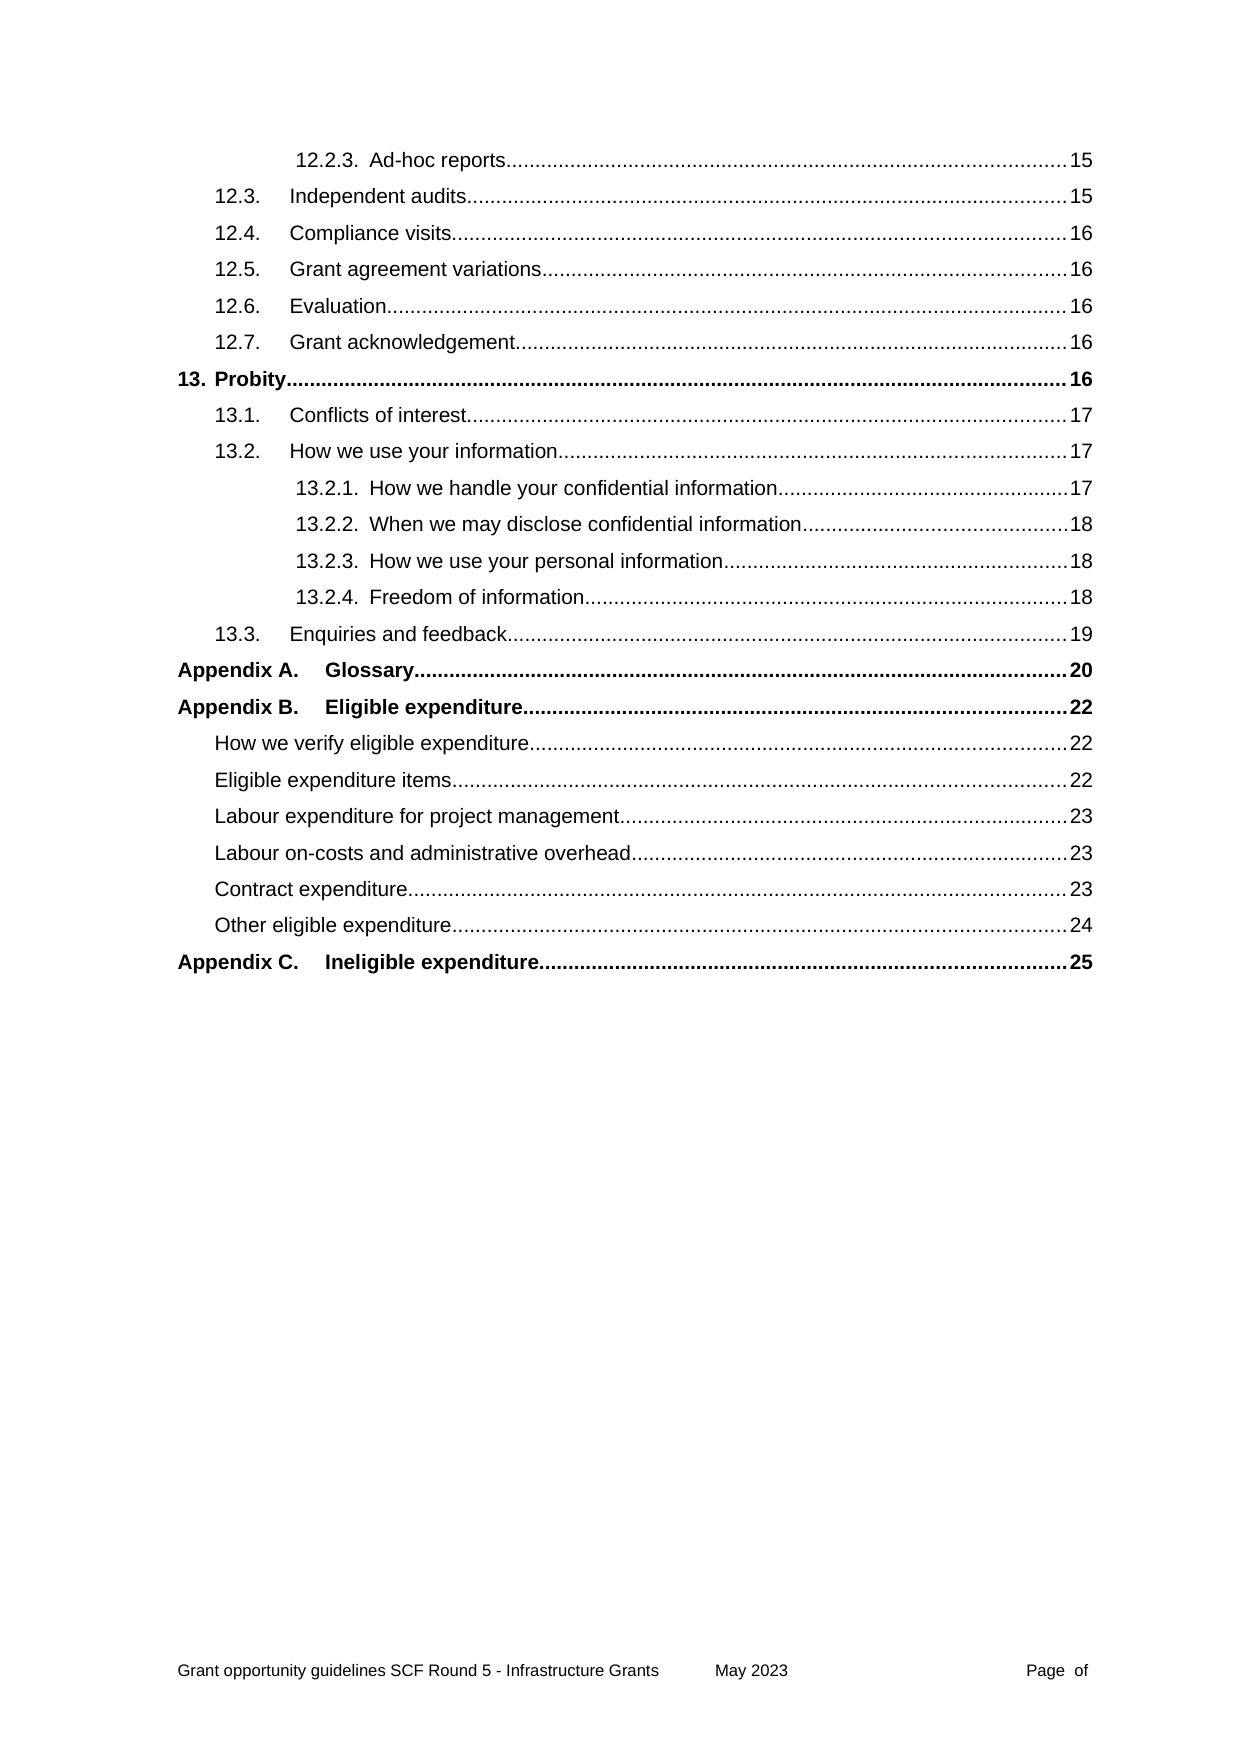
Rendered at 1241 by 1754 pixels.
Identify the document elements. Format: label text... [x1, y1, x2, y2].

text 13.2. How we use your information 17 [214, 439, 1092, 463]
text 12.7. Grant acknowledgement 16 [214, 330, 1092, 354]
text 12.4. Compliance visits 16 [214, 221, 1092, 244]
text Eligible expenditure items 22 [214, 767, 1092, 791]
text 13.2.2. When we may disclose confidential information 18 [295, 512, 1092, 536]
text Contract expenditure 23 [214, 877, 1092, 901]
text 13.2.3. How we use your personal information 18 [295, 549, 1092, 573]
text How we verify eligible expenditure 22 [214, 731, 1092, 755]
text 13.2.4. Freedom of information 18 [295, 585, 1092, 609]
text 13. Probity 16 [177, 366, 1092, 390]
text Appendix A. Glossary 20 [177, 658, 1092, 682]
text Other eligible expenditure 24 [214, 913, 1092, 937]
text Appendix B. Eligible expenditure 22 [177, 694, 1092, 718]
text Labour expenditure for project management 23 [214, 804, 1092, 828]
text 13.1. Conflicts of interest 17 [214, 403, 1092, 427]
text 13.3. Enquiries and feedback 19 [214, 622, 1092, 646]
text Labour on-costs and administrative overhead 23 [214, 840, 1092, 864]
text 12.6. Evaluation 16 [214, 293, 1092, 317]
text Appendix C. Ineligible expenditure 25 [177, 950, 1092, 974]
text 12.5. Grant agreement variations 16 [214, 257, 1092, 281]
text 13.2.1. How we handle your confidential information 17 [295, 476, 1092, 500]
text 12.2.3. Ad-hoc reports 15 [295, 148, 1092, 172]
text 12.3. Independent audits 15 [214, 184, 1092, 208]
